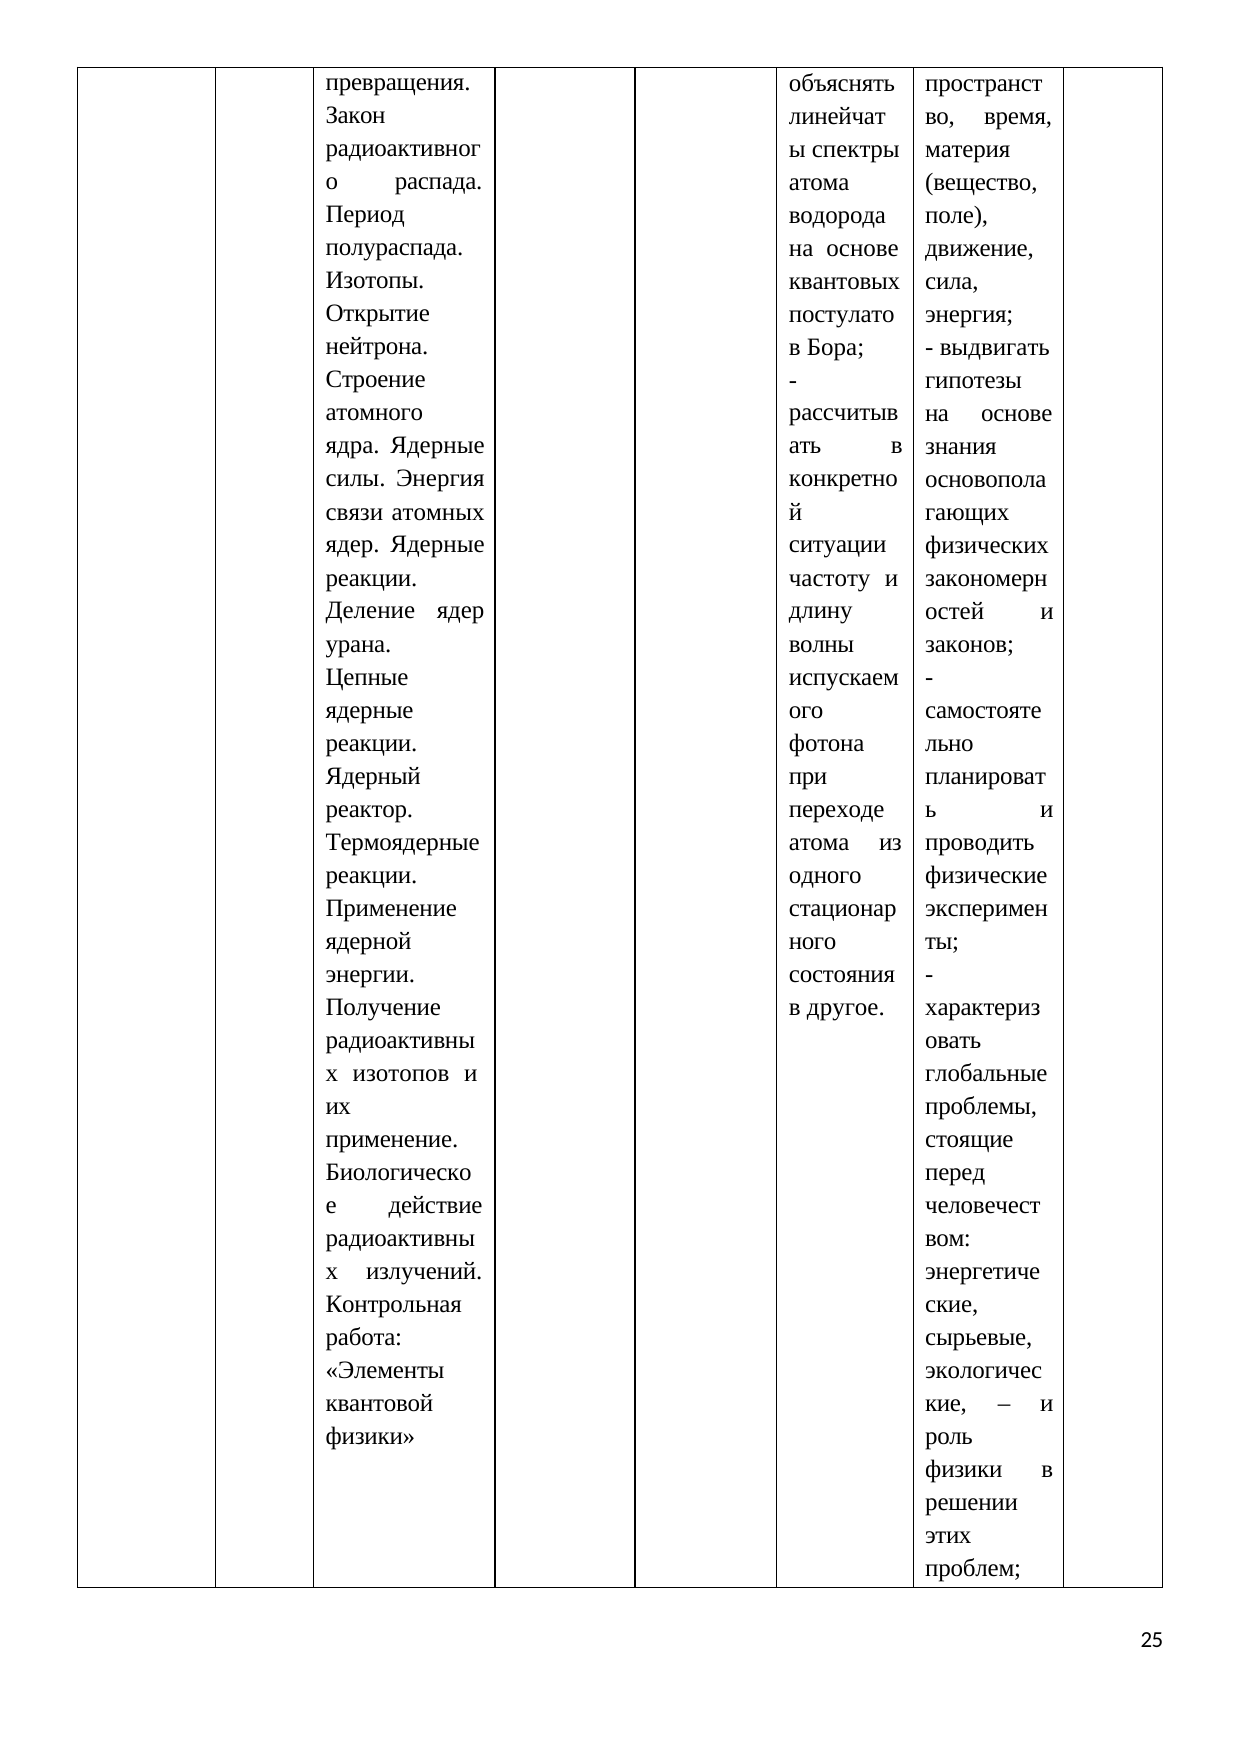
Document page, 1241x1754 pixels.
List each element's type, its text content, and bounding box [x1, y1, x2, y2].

table_header объяснять линейчат ы спектры атома водорода на основе квантовых постулато в Бора; - рассчитыв ать в конкретно й ситуации частоту и длину волны испускаем ого фотона при переходе атома из одного стационар ного состояния в другое. [777, 68, 913, 1587]
table_header [496, 68, 634, 1587]
table_header [636, 68, 776, 1587]
table_header превращения. Закон радиоактивног о распада. Период полураспада. Изотопы. Открытие нейтрона. Строение атомного ядра. Ядерные силы. Энергия связи атомных ядер. Ядерные реакции. Деление ядер урана. Цепные ядерные реакции. Ядерный реактор. Термоядерные реакции. Применение ядерной энергии. Получение радиоактивны х изотопов и их применение. Биологическо е действие радиоактивны х излучений. Контрольная работа: «Элементы квантовой физики» [314, 68, 494, 1587]
table_header [1064, 68, 1162, 1587]
table_header пространст во, время, материя (вещество, поле), движение, сила, энергия; - выдвигать гипотезы на основе знания основопола гающих физических закономерн остей и законов; - самостояте льно планироват ь и проводить физические эксперимен ты; - характериз овать глобальные проблемы, стоящие перед человечест вом: энергетиче ские, сырьевые, экологичес кие, – и роль физики в решении этих проблем; [914, 68, 1063, 1587]
table_header [78, 68, 215, 1587]
table_header [216, 68, 313, 1587]
